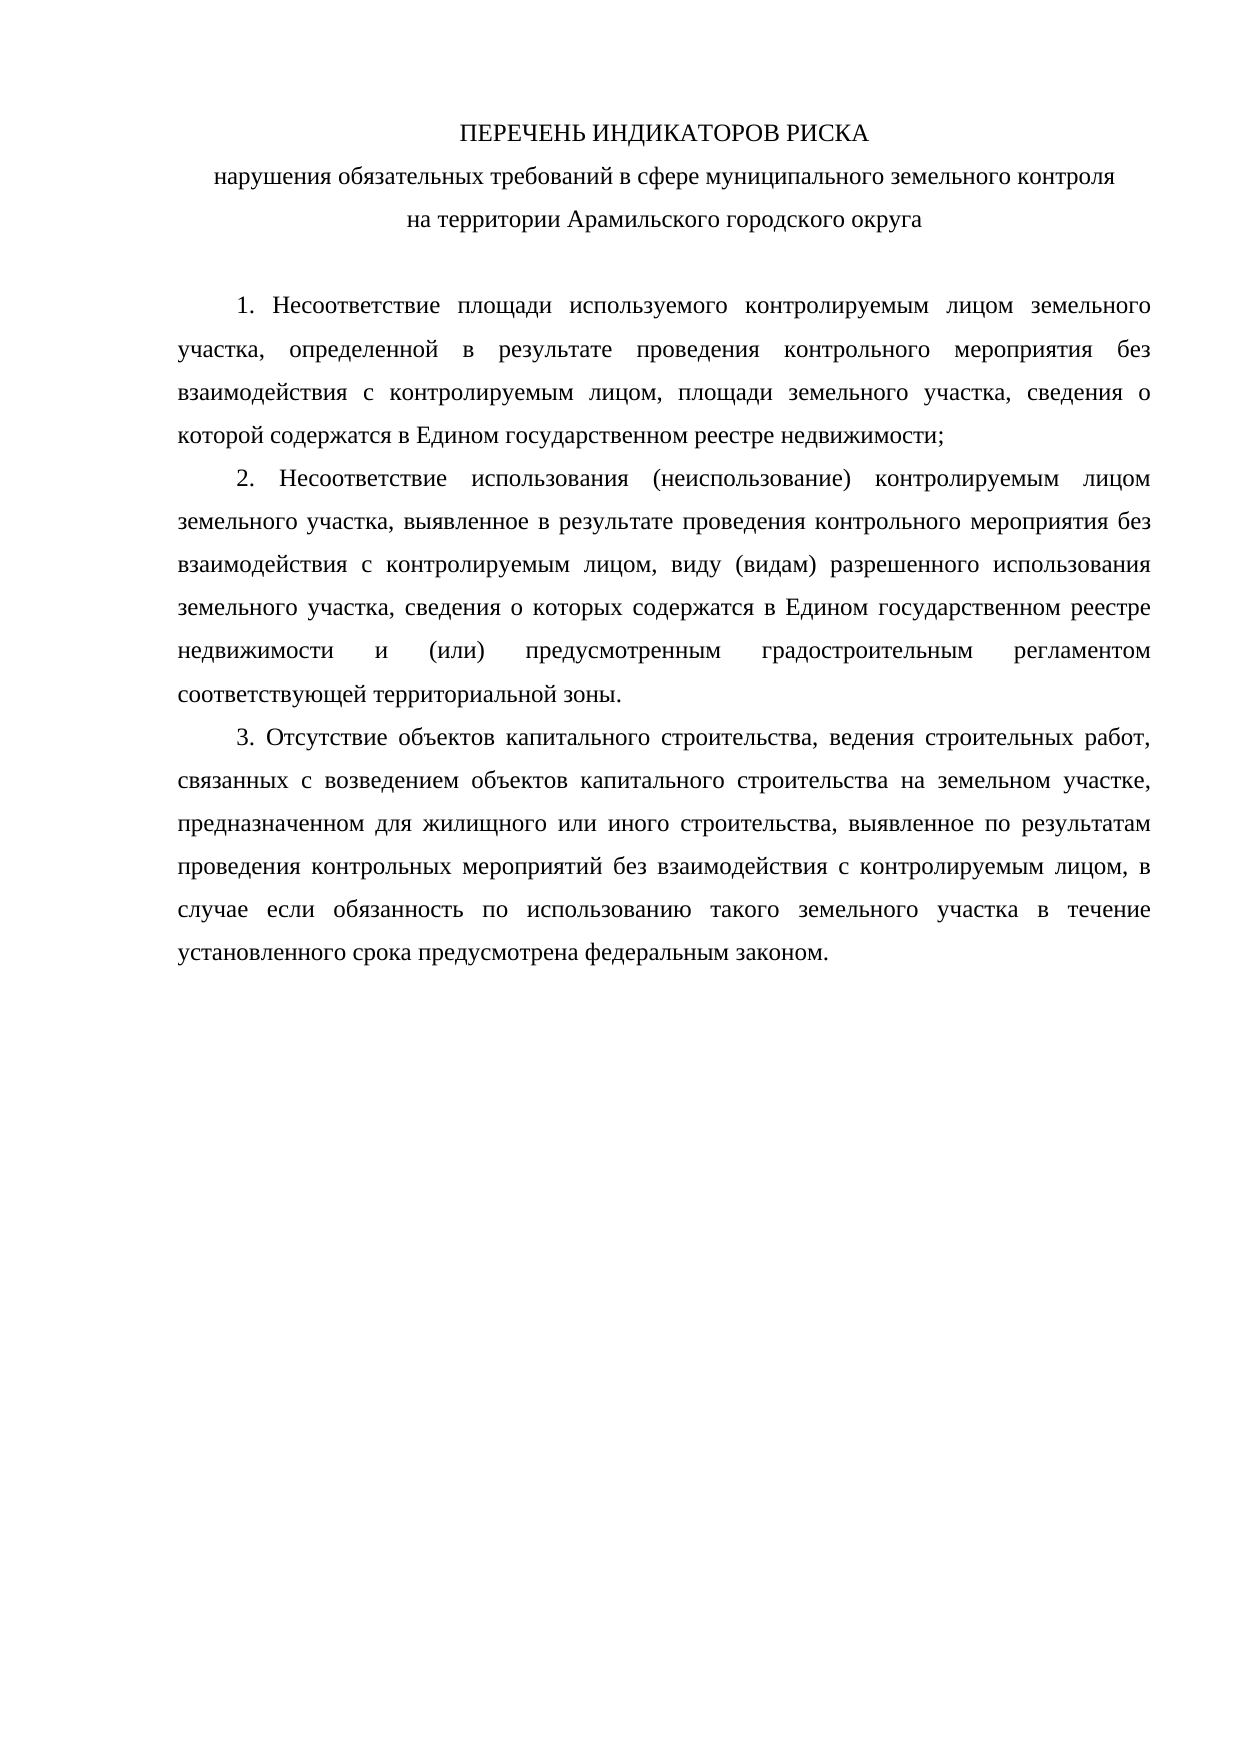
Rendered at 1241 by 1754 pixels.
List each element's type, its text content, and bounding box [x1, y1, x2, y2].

text ПЕРЕЧЕНЬ ИНДИКАТОРОВ РИСКА [177, 118, 1152, 147]
text 2. Несоответствие использования (неиспользование) контролируемым лицом земельного участка, выявленное в результате проведения контрольного мероприятия без взаимодействия с контролируемым лицом, виду (видам) разрешенного использования земельного участка, сведения о которых содержатся в Едином государственном реестре недвижимости и (или) предусмотренным градостроительным регламентом соответствующей территориальной зоны. [177, 463, 1152, 707]
text нарушения обязательных требований в сфере муниципального земельного контроля [177, 161, 1152, 190]
text на территории Арамильского городского округа [177, 204, 1152, 233]
text 3. Отсутствие объектов капитального строительства, ведения строительных работ, связанных с возведением объектов капитального строительства на земельном участке, предназначенном для жилищного или иного строительства, выявленное по результатам проведения контрольных мероприятий без взаимодействия с контролируемым лицом, в случае если обязанность по использованию такого земельного участка в течение установленного срока предусмотрена федеральным законом. [177, 722, 1152, 966]
text 1. Несоответствие площади используемого контролируемым лицом земельного участка, определенной в результате проведения контрольного мероприятия без взаимодействия с контролируемым лицом, площади земельного участка, сведения о которой содержатся в Едином государственном реестре недвижимости; [177, 291, 1152, 449]
